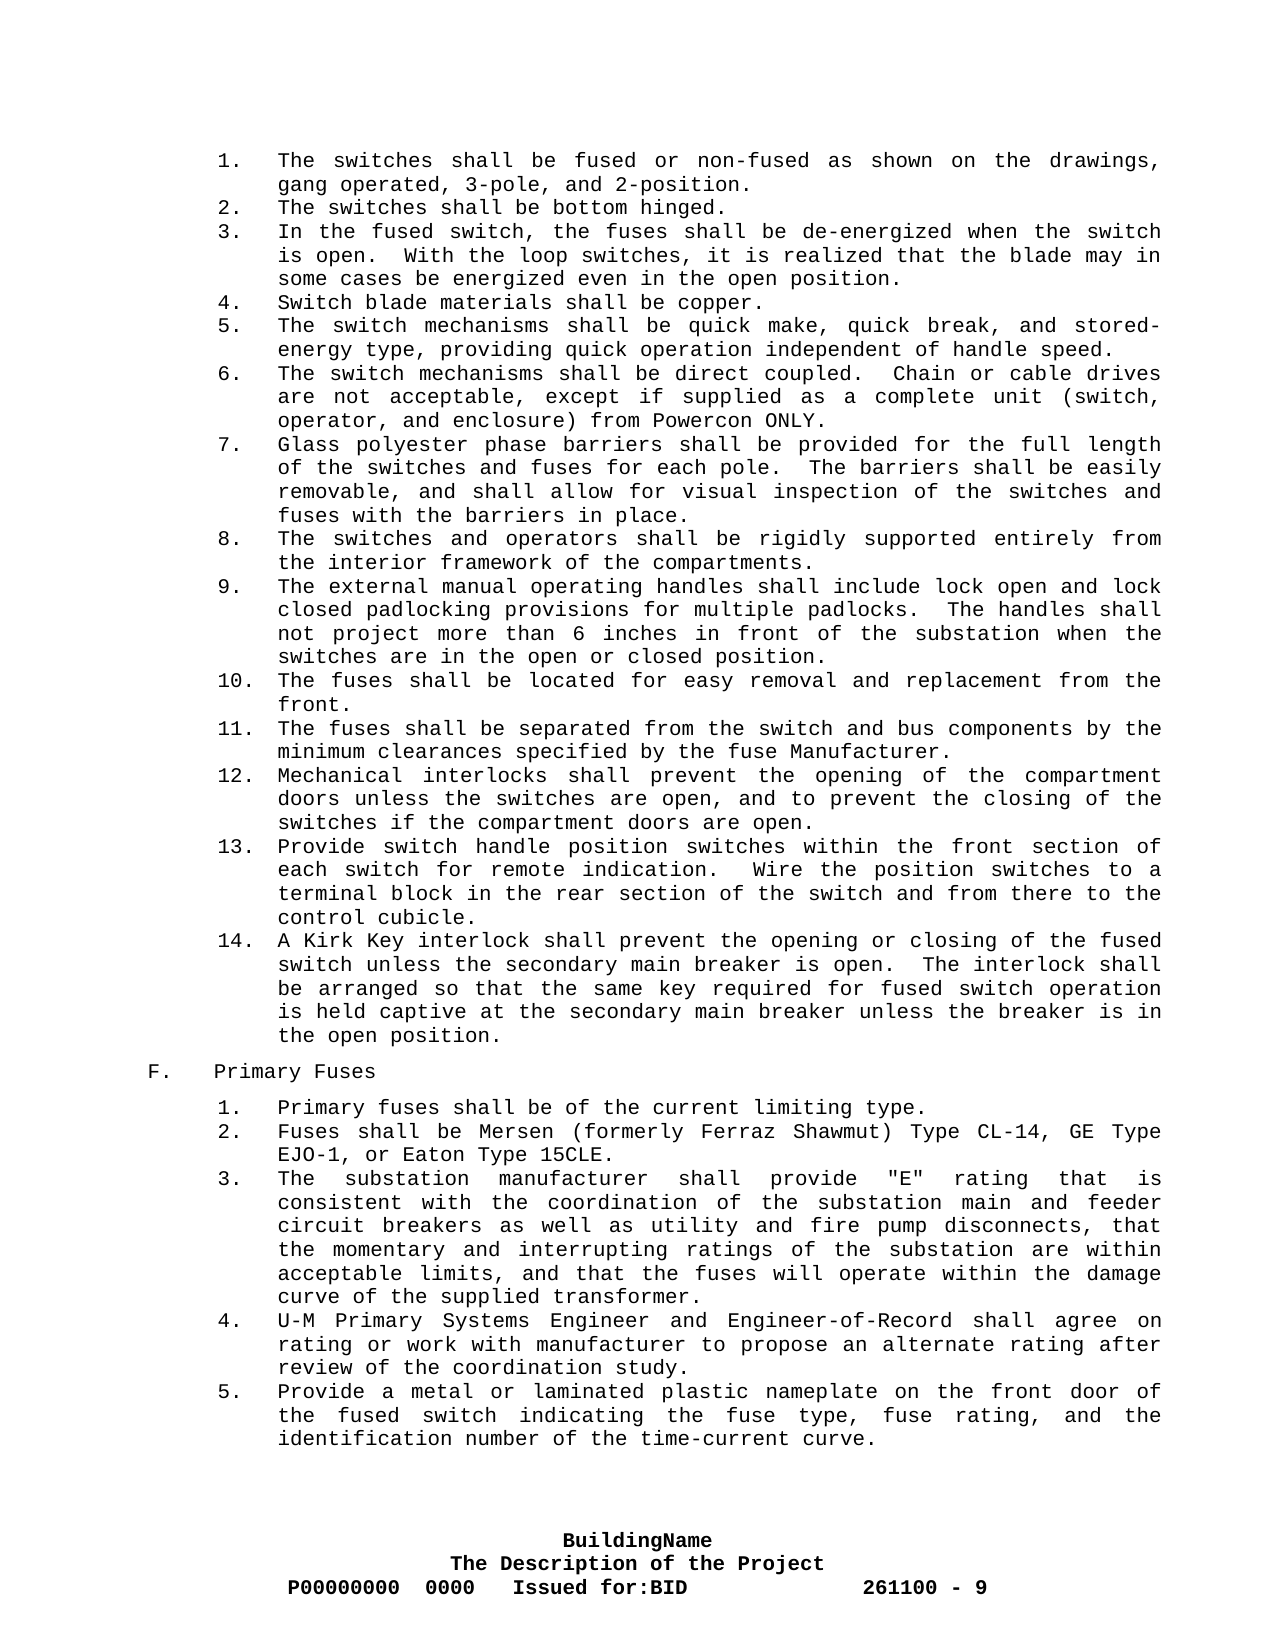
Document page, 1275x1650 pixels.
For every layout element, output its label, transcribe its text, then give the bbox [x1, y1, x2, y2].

text Switch blade materials shall be copper. [217, 292, 1162, 316]
text The external manual operating handles shall include lock open and lock closed padlocking provisions for multiple padlocks. The handles shall not project more than 6 inches in front of the substation when the switches are in the open or closed position. [217, 576, 1162, 670]
text The switches and operators shall be rigidly supported entirely from the interior framework of the compartments. [217, 528, 1162, 576]
text Provide a metal or laminated plastic nameplate on the front door of the fused switch indicating the fuse type, fuse rating, and the identification number of the time-current curve. [217, 1381, 1162, 1452]
text The switch mechanisms shall be quick make, quick break, and stored-energy type, providing quick operation independent of handle speed. [217, 316, 1162, 363]
text In the fused switch, the fuses shall be de-energized when the switch is open. With the loop switches, it is realized that the blade may in some cases be energized even in the open position. [217, 221, 1162, 292]
text Primary Fuses [172, 1061, 1162, 1085]
text Glass polyester phase barriers shall be provided for the full length of the switches and fuses for each pole. The barriers shall be easily removable, and shall allow for visual inspection of the switches and fuses with the barriers in place. [217, 434, 1162, 528]
text The fuses shall be separated from the switch and bus components by the minimum clearances specified by the fuse Manufacturer. [217, 717, 1162, 765]
text The switches shall be fused or non-fused as shown on the drawings, gang operated, 3-pole, and 2-position. [217, 150, 1162, 197]
text The substation manufacturer shall provide "E" rating that is consistent with the coordination of the substation main and feeder circuit breakers as well as utility and fire pump disconnects, that the momentary and interrupting ratings of the substation are within acceptable limits, and that the fuses will operate within the damage curve of the supplied transformer. [217, 1168, 1162, 1310]
text The switch mechanisms shall be direct coupled. Chain or cable drives are not acceptable, except if supplied as a complete unit (switch, operator, and enclosure) from Powercon ONLY. [217, 363, 1162, 434]
text A Kirk Key interlock shall prevent the opening or closing of the fused switch unless the secondary main breaker is open. The interlock shall be arranged so that the same key required for fused switch operation is held captive at the secondary main breaker unless the breaker is in the open position. [217, 930, 1162, 1048]
text Provide switch handle position switches within the front section of each switch for remote indication. Wire the position switches to a terminal block in the rear section of the switch and from there to the control cubicle. [217, 836, 1162, 930]
text Mechanical interlocks shall prevent the opening of the compartment doors unless the switches are open, and to prevent the closing of the switches if the compartment doors are open. [217, 765, 1162, 836]
text Fuses shall be Mersen (formerly Ferraz Shawmut) Type CL-14, GE Type EJO-1, or Eaton Type 15CLE. [217, 1121, 1162, 1168]
text Primary fuses shall be of the current limiting type. [217, 1097, 1162, 1121]
text The switches shall be bottom hinged. [217, 197, 1162, 221]
text The fuses shall be located for easy removal and replacement from the front. [217, 670, 1162, 717]
text U-M Primary Systems Engineer and Engineer-of-Record shall agree on rating or work with manufacturer to propose an alternate rating after review of the coordination study. [217, 1310, 1162, 1381]
